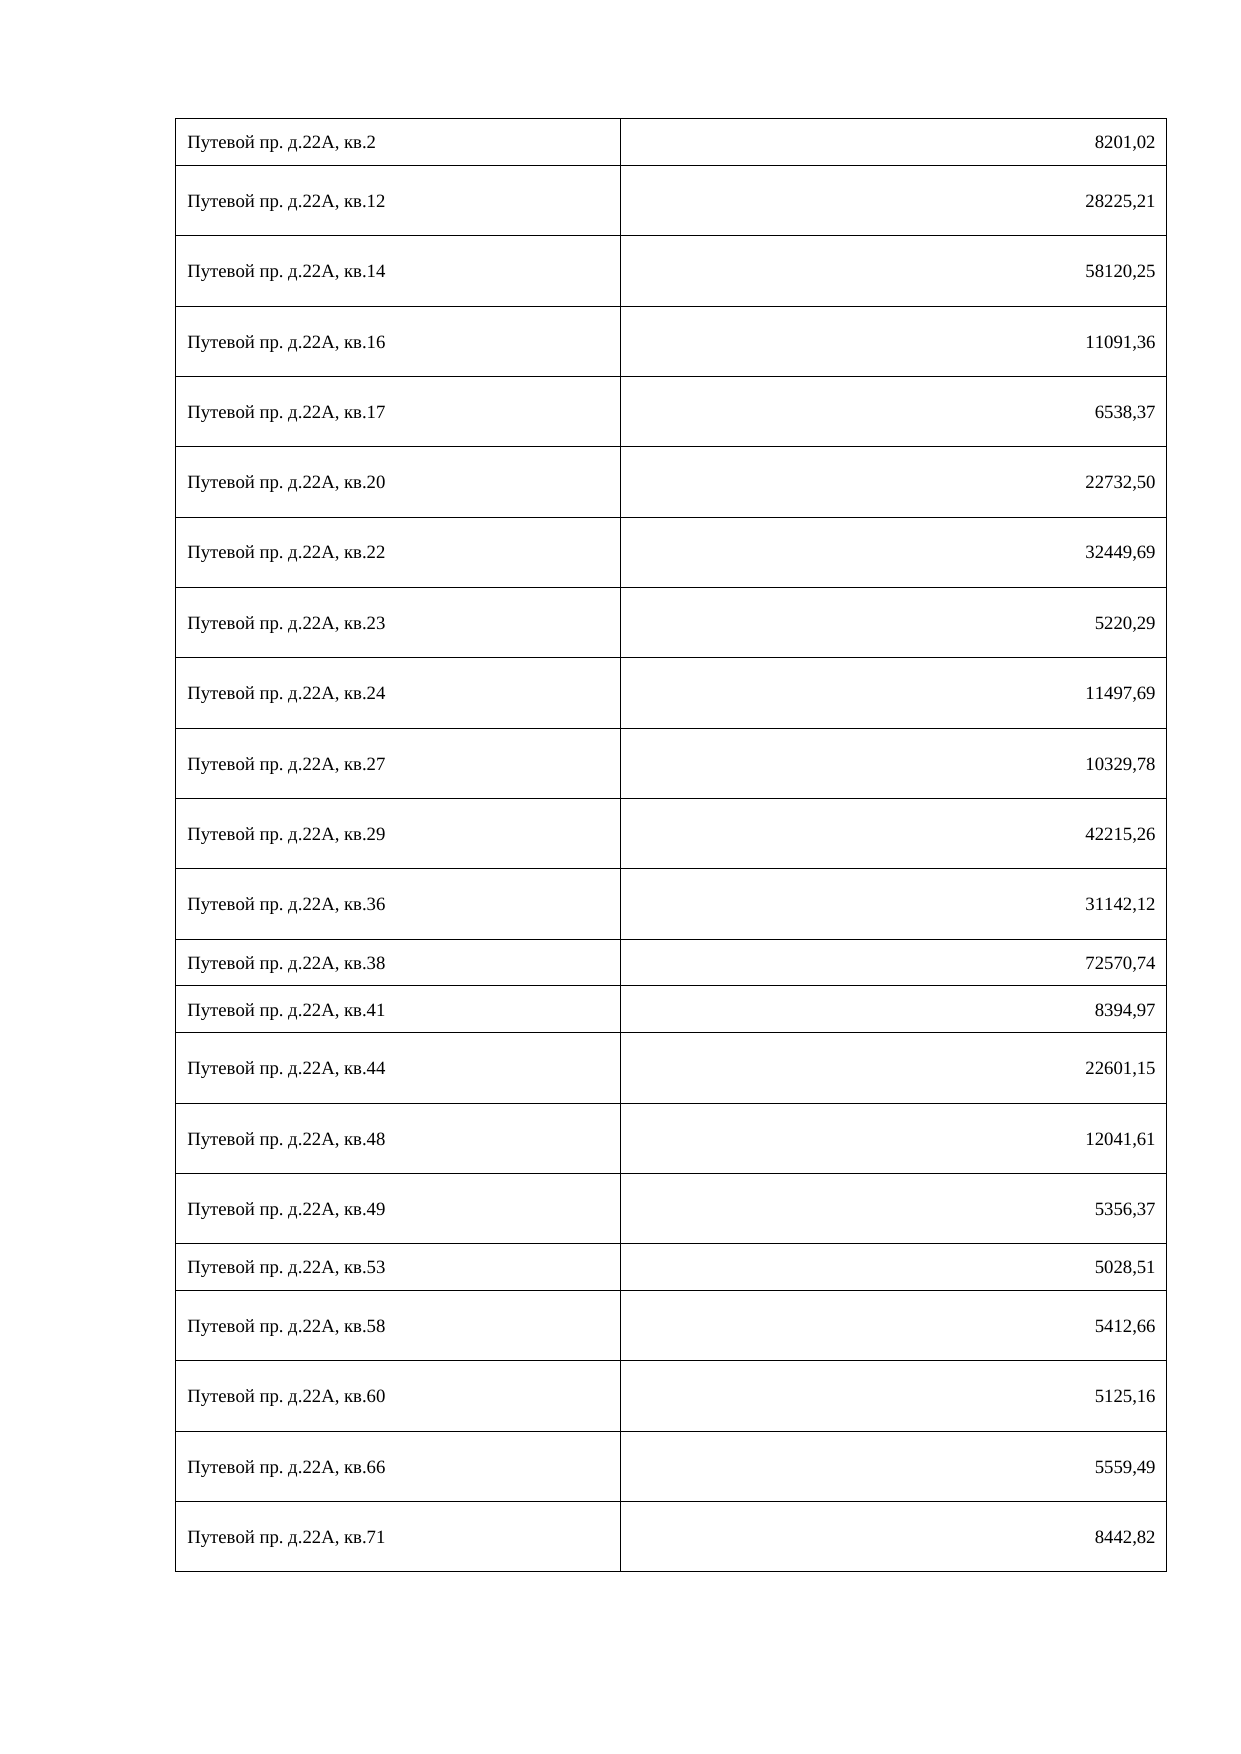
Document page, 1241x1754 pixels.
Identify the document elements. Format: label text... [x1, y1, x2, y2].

table_cell 58120,25 [621, 236, 1166, 306]
table_cell 11497,69 [621, 658, 1166, 727]
table_cell 22732,50 [621, 447, 1166, 517]
table_cell 5356,37 [621, 1174, 1166, 1243]
table_cell 8442,82 [621, 1502, 1166, 1571]
table_cell Путевой пр. д.22А, кв.16 [176, 307, 620, 376]
table_cell Путевой пр. д.22А, кв.12 [176, 166, 620, 235]
table_cell Путевой пр. д.22А, кв.2 [176, 119, 620, 165]
table_cell Путевой пр. д.22А, кв.24 [176, 658, 620, 727]
table_cell Путевой пр. д.22А, кв.71 [176, 1502, 620, 1571]
table_cell 5028,51 [621, 1244, 1166, 1290]
table_cell Путевой пр. д.22А, кв.44 [176, 1033, 620, 1102]
table_cell 11091,36 [621, 307, 1166, 376]
table_cell 5412,66 [621, 1291, 1166, 1360]
table_cell 72570,74 [621, 940, 1166, 985]
table_cell 5125,16 [621, 1361, 1166, 1431]
table_cell 31142,12 [621, 869, 1166, 938]
table_cell Путевой пр. д.22А, кв.27 [176, 729, 620, 798]
table_cell Путевой пр. д.22А, кв.29 [176, 799, 620, 868]
table_cell 32449,69 [621, 518, 1166, 587]
table_cell Путевой пр. д.22А, кв.41 [176, 986, 620, 1032]
table_cell Путевой пр. д.22А, кв.49 [176, 1174, 620, 1243]
table_cell Путевой пр. д.22А, кв.60 [176, 1361, 620, 1431]
table_cell 42215,26 [621, 799, 1166, 868]
table_cell Путевой пр. д.22А, кв.20 [176, 447, 620, 517]
table_cell Путевой пр. д.22А, кв.58 [176, 1291, 620, 1360]
table_cell 5220,29 [621, 588, 1166, 657]
table_cell 22601,15 [621, 1033, 1166, 1102]
table_cell Путевой пр. д.22А, кв.48 [176, 1104, 620, 1173]
table_cell 8394,97 [621, 986, 1166, 1032]
table_cell 8201,02 [621, 119, 1166, 165]
table_cell 10329,78 [621, 729, 1166, 798]
table_cell Путевой пр. д.22А, кв.38 [176, 940, 620, 985]
table_cell 28225,21 [621, 166, 1166, 235]
table_cell Путевой пр. д.22А, кв.66 [176, 1432, 620, 1501]
table_cell Путевой пр. д.22А, кв.14 [176, 236, 620, 306]
table_cell Путевой пр. д.22А, кв.17 [176, 377, 620, 446]
table_cell Путевой пр. д.22А, кв.36 [176, 869, 620, 938]
table_cell 5559,49 [621, 1432, 1166, 1501]
table_cell Путевой пр. д.22А, кв.53 [176, 1244, 620, 1290]
table_cell Путевой пр. д.22А, кв.22 [176, 518, 620, 587]
table_cell 6538,37 [621, 377, 1166, 446]
table_cell 12041,61 [621, 1104, 1166, 1173]
table_cell Путевой пр. д.22А, кв.23 [176, 588, 620, 657]
